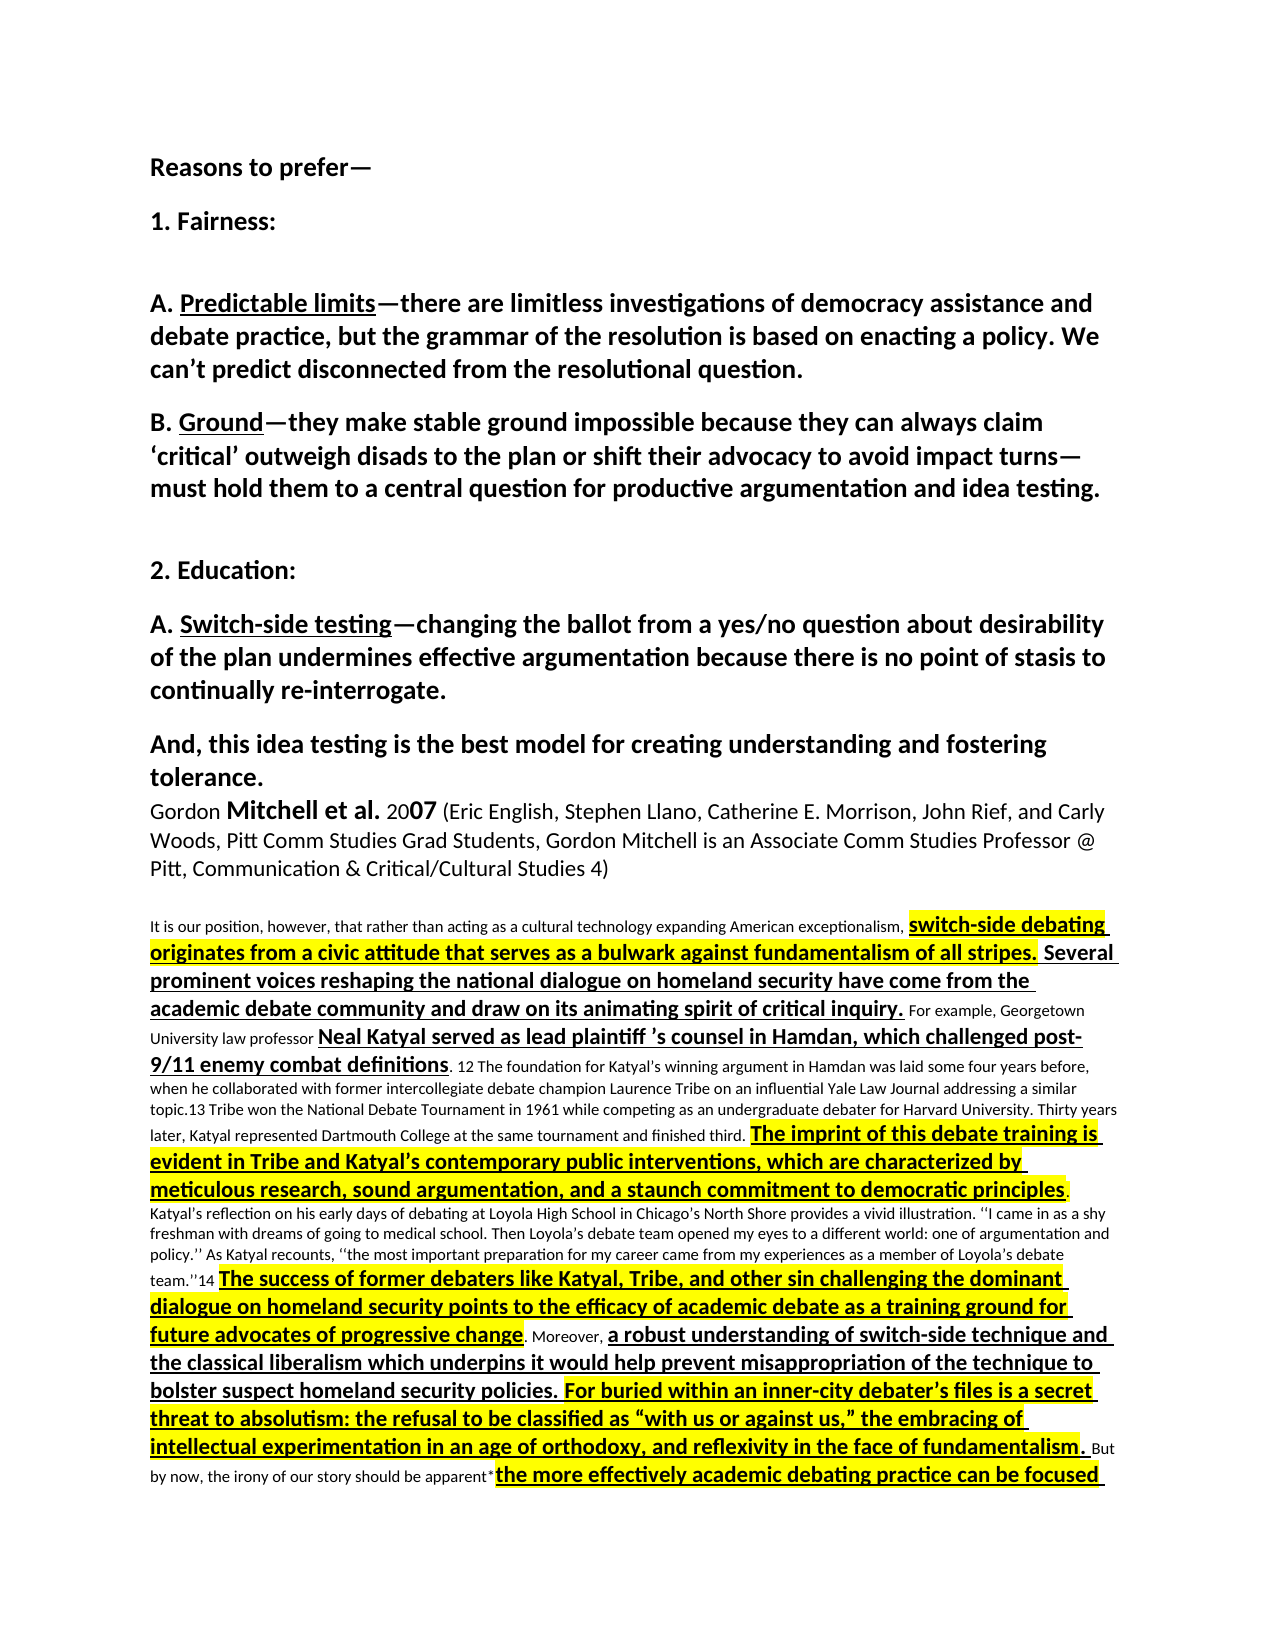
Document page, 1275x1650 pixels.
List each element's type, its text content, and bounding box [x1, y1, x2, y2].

subtitle A. Switch-side testing—changing the ballot from a yes/no question about desirability of the plan undermines effective argumentation because there is no point of stasis to continually re-interrogate. [150, 607, 1125, 706]
text Gordon Mitchell et al. 2007 (Eric English, Stephen Llano, Catherine E. Morrison, John Rief, and Carly Woods, Pitt Comm Studies Grad Students, Gordon Mitchell is an Associate Comm Studies Professor @ Pitt, Communication & Critical/Cultural Studies 4) [150, 793, 1125, 882]
subtitle A. Predictable limits—there are limitless investigations of democracy assistance and debate practice, but the grammar of the resolution is based on enacting a policy. We can’t predict disconnected from the resolutional question. [150, 286, 1125, 385]
subtitle B. Ground—they make stable ground impossible because they can always claim ‘critical’ outweigh disads to the plan or shift their advocacy to avoid impact turns—must hold them to a central question for productive argumentation and idea testing. [150, 406, 1125, 505]
subtitle 2. Education: [150, 553, 1125, 587]
subtitle And, this idea testing is the best model for creating understanding and fostering tolerance. [150, 727, 1125, 793]
subtitle Reasons to prefer— [150, 150, 1125, 183]
subtitle 1. Fairness: [150, 204, 1125, 237]
